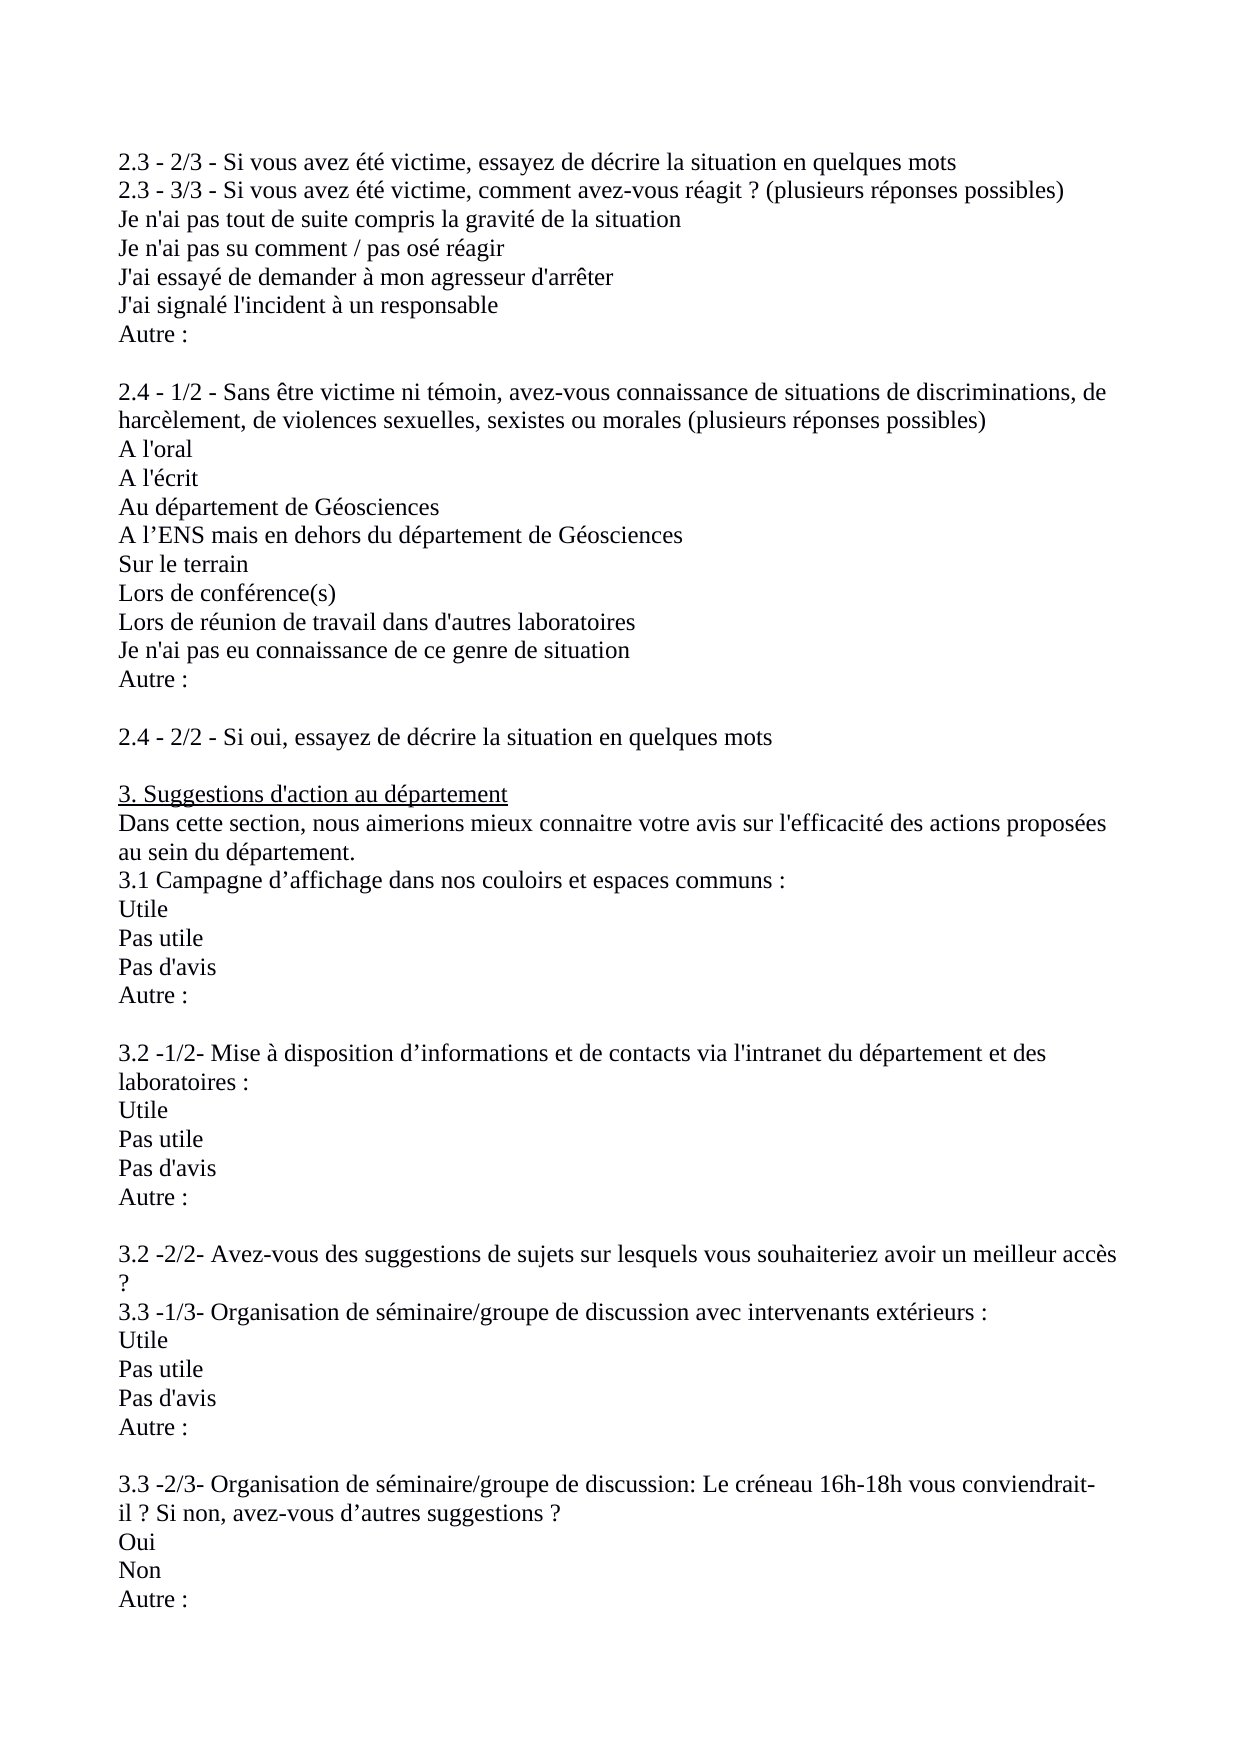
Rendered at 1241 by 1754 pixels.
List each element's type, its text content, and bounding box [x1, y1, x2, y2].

text 2.3 - 2/3 - Si vous avez été victime, essayez de décrire la situation en quelques mots [118, 147, 1122, 176]
text 3.3 -2/3- Organisation de séminaire/groupe de discussion: Le créneau 16h-18h vous conviendrait-il ? Si non, avez-vous d’autres suggestions ? [118, 1469, 1122, 1527]
text Utile [118, 1096, 1122, 1124]
text A l'écrit [118, 463, 1122, 492]
text Sur le terrain [118, 549, 1122, 578]
text Autre : [118, 1182, 1122, 1211]
text Dans cette section, nous aimerions mieux connaitre votre avis sur l'efficacité des actions proposées au sein du département. [118, 808, 1122, 866]
text Utile [118, 1326, 1122, 1354]
text J'ai signalé l'incident à un responsable [118, 291, 1122, 319]
text Pas utile [118, 1354, 1122, 1383]
text 3.3 -1/3- Organisation de séminaire/groupe de discussion avec intervenants extérieurs : [118, 1297, 1122, 1326]
text Autre : [118, 981, 1122, 1009]
text Pas d'avis [118, 952, 1122, 981]
text 3.2 -2/2- Avez-vous des suggestions de sujets sur lesquels vous souhaiteriez avoir un meilleur accès ? [118, 1239, 1122, 1297]
text Pas utile [118, 1124, 1122, 1153]
text 3.2 -1/2- Mise à disposition d’informations et de contacts via l'intranet du département et des laboratoires : [118, 1038, 1122, 1096]
text Utile [118, 894, 1122, 923]
text Autre : [118, 1584, 1122, 1613]
text 2.3 - 3/3 - Si vous avez été victime, comment avez-vous réagit ? (plusieurs réponses possibles) [118, 176, 1122, 204]
text Pas d'avis [118, 1153, 1122, 1182]
text Lors de conférence(s) [118, 578, 1122, 607]
text 3.1 Campagne d’affichage dans nos couloirs et espaces communs : [118, 866, 1122, 894]
text Autre : [118, 664, 1122, 693]
text Non [118, 1556, 1122, 1584]
text A l'oral [118, 434, 1122, 463]
text Pas utile [118, 923, 1122, 952]
text Je n'ai pas tout de suite compris la gravité de la situation [118, 204, 1122, 233]
text Je n'ai pas su comment / pas osé réagir [118, 233, 1122, 262]
text Autre : [118, 1412, 1122, 1441]
text J'ai essayé de demander à mon agresseur d'arrêter [118, 262, 1122, 291]
text 2.4 - 2/2 - Si oui, essayez de décrire la situation en quelques mots [118, 722, 1122, 751]
text Je n'ai pas eu connaissance de ce genre de situation [118, 636, 1122, 664]
text 3. Suggestions d'action au département [118, 779, 1122, 808]
text Autre : [118, 319, 1122, 348]
text Lors de réunion de travail dans d'autres laboratoires [118, 607, 1122, 636]
text 2.4 - 1/2 - Sans être victime ni témoin, avez-vous connaissance de situations de discriminations, de harcèlement, de violences sexuelles, sexistes ou morales (plusieurs réponses possibles) [118, 377, 1122, 434]
text A l’ENS mais en dehors du département de Géosciences [118, 521, 1122, 549]
text Au département de Géosciences [118, 492, 1122, 521]
text Pas d'avis [118, 1383, 1122, 1412]
text Oui [118, 1527, 1122, 1556]
